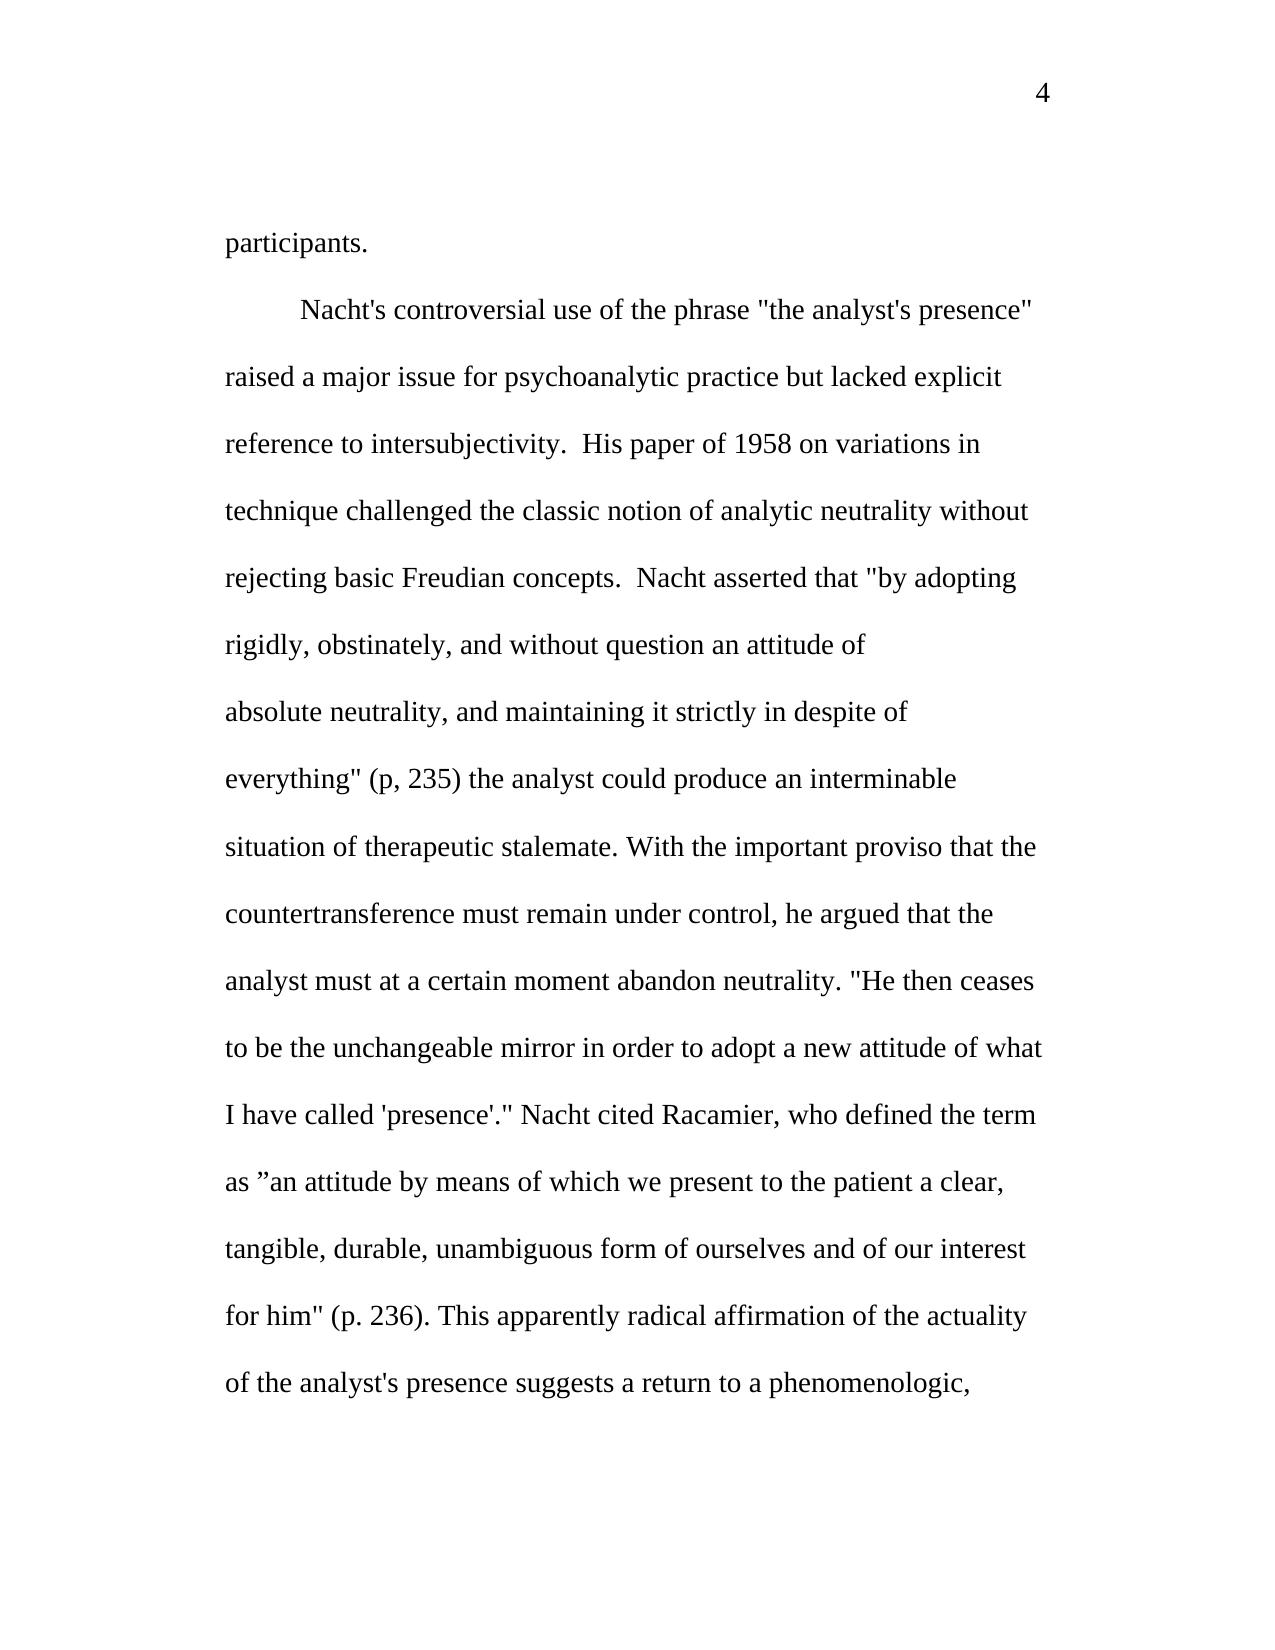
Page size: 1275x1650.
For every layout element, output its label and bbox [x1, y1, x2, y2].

text [225, 225, 1050, 258]
text [225, 292, 1050, 1399]
